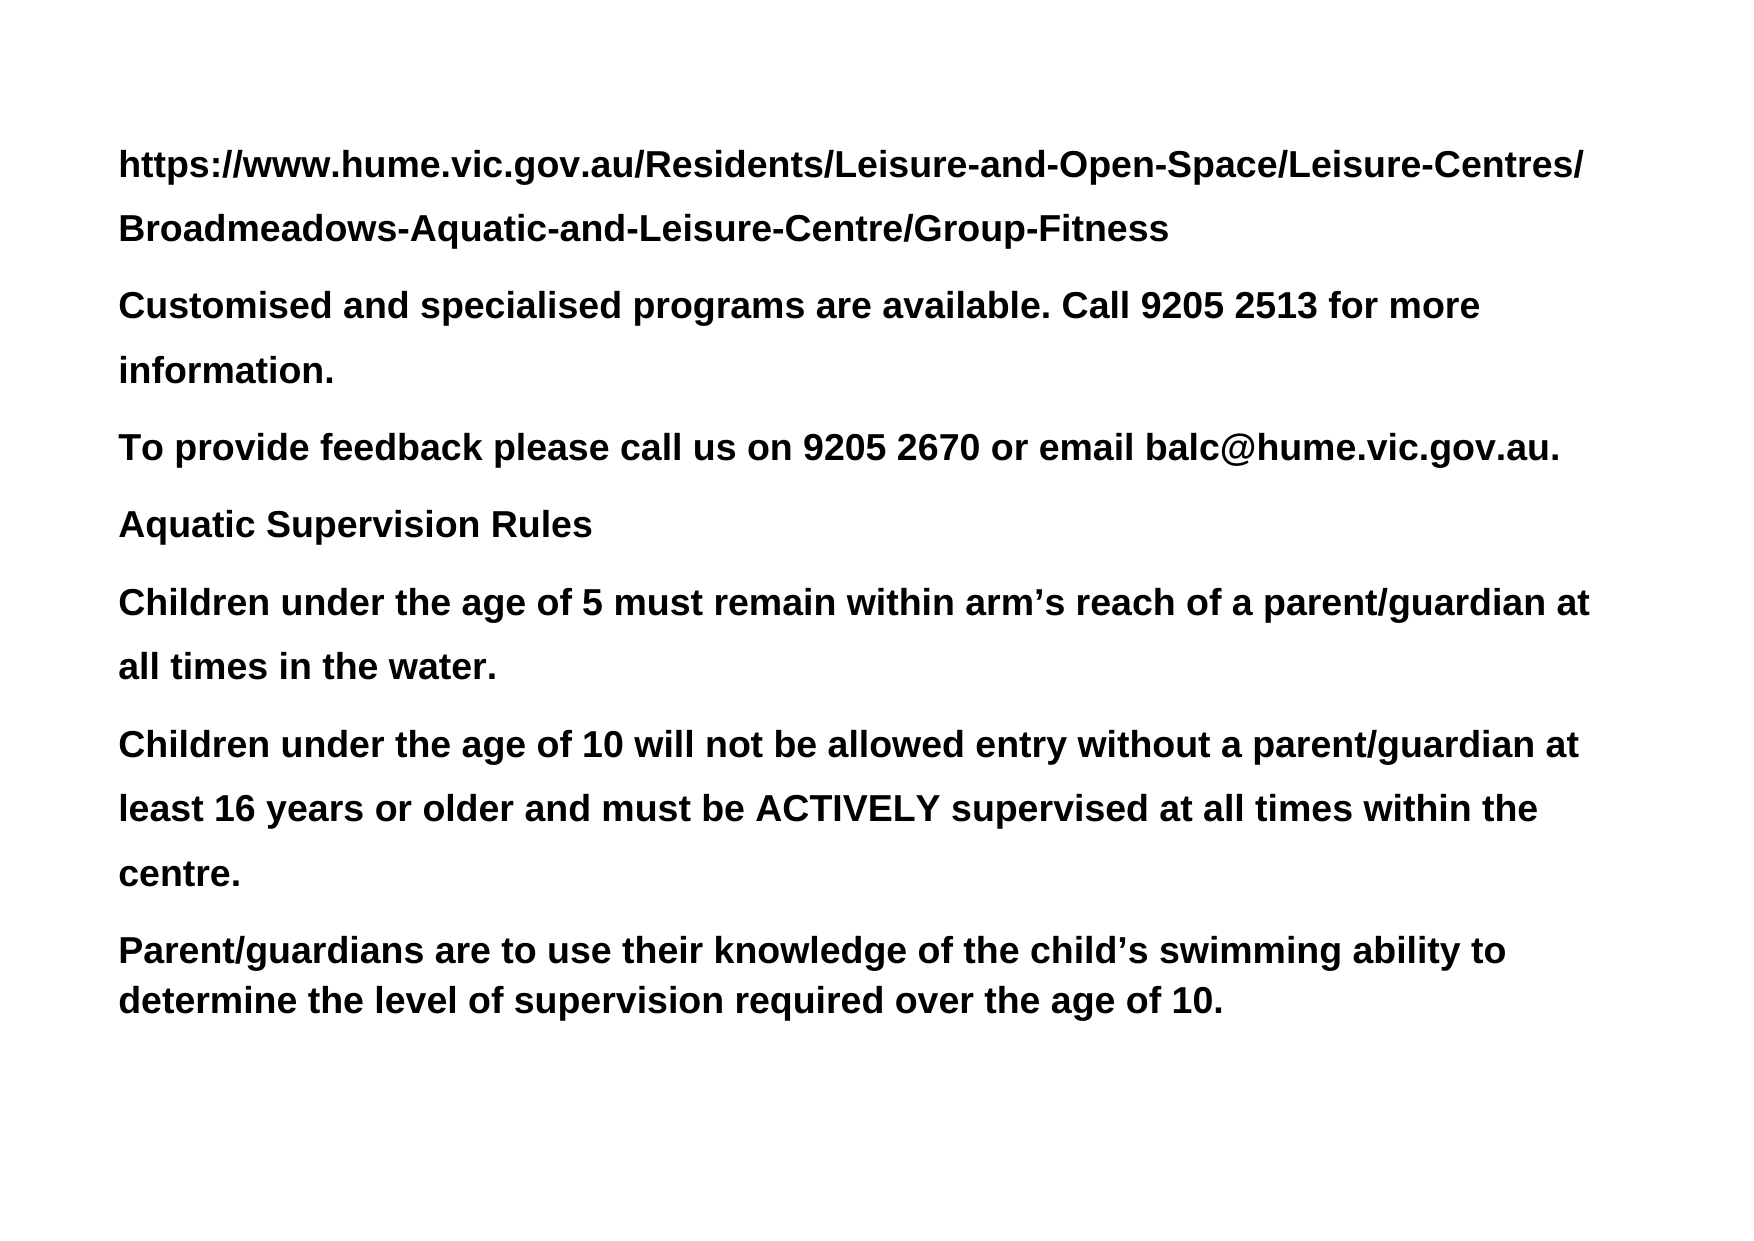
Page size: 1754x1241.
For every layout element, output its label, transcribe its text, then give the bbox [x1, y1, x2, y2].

text To provide feedback please call us on 9205 2670 or email balc@hume.vic.gov.au. [118, 426, 1636, 469]
text Children under the age of 10 will not be allowed entry without a parent/guardian at least 16 years or older and must be ACTIVELY supervised at all times within the centre. [118, 722, 1636, 894]
text Children under the age of 5 must remain within arm’s reach of a parent/guardian at all times in the water. [118, 580, 1636, 688]
text Aquatic Supervision Rules [118, 503, 1636, 546]
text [118, 142, 1636, 249]
text Parent/guardians are to use their knowledge of the child’s swimming ability to determine the level of supervision required over the age of 10. [118, 928, 1636, 1021]
text Customised and specialised programs are available. Call 9205 2513 for more information. [118, 284, 1636, 391]
